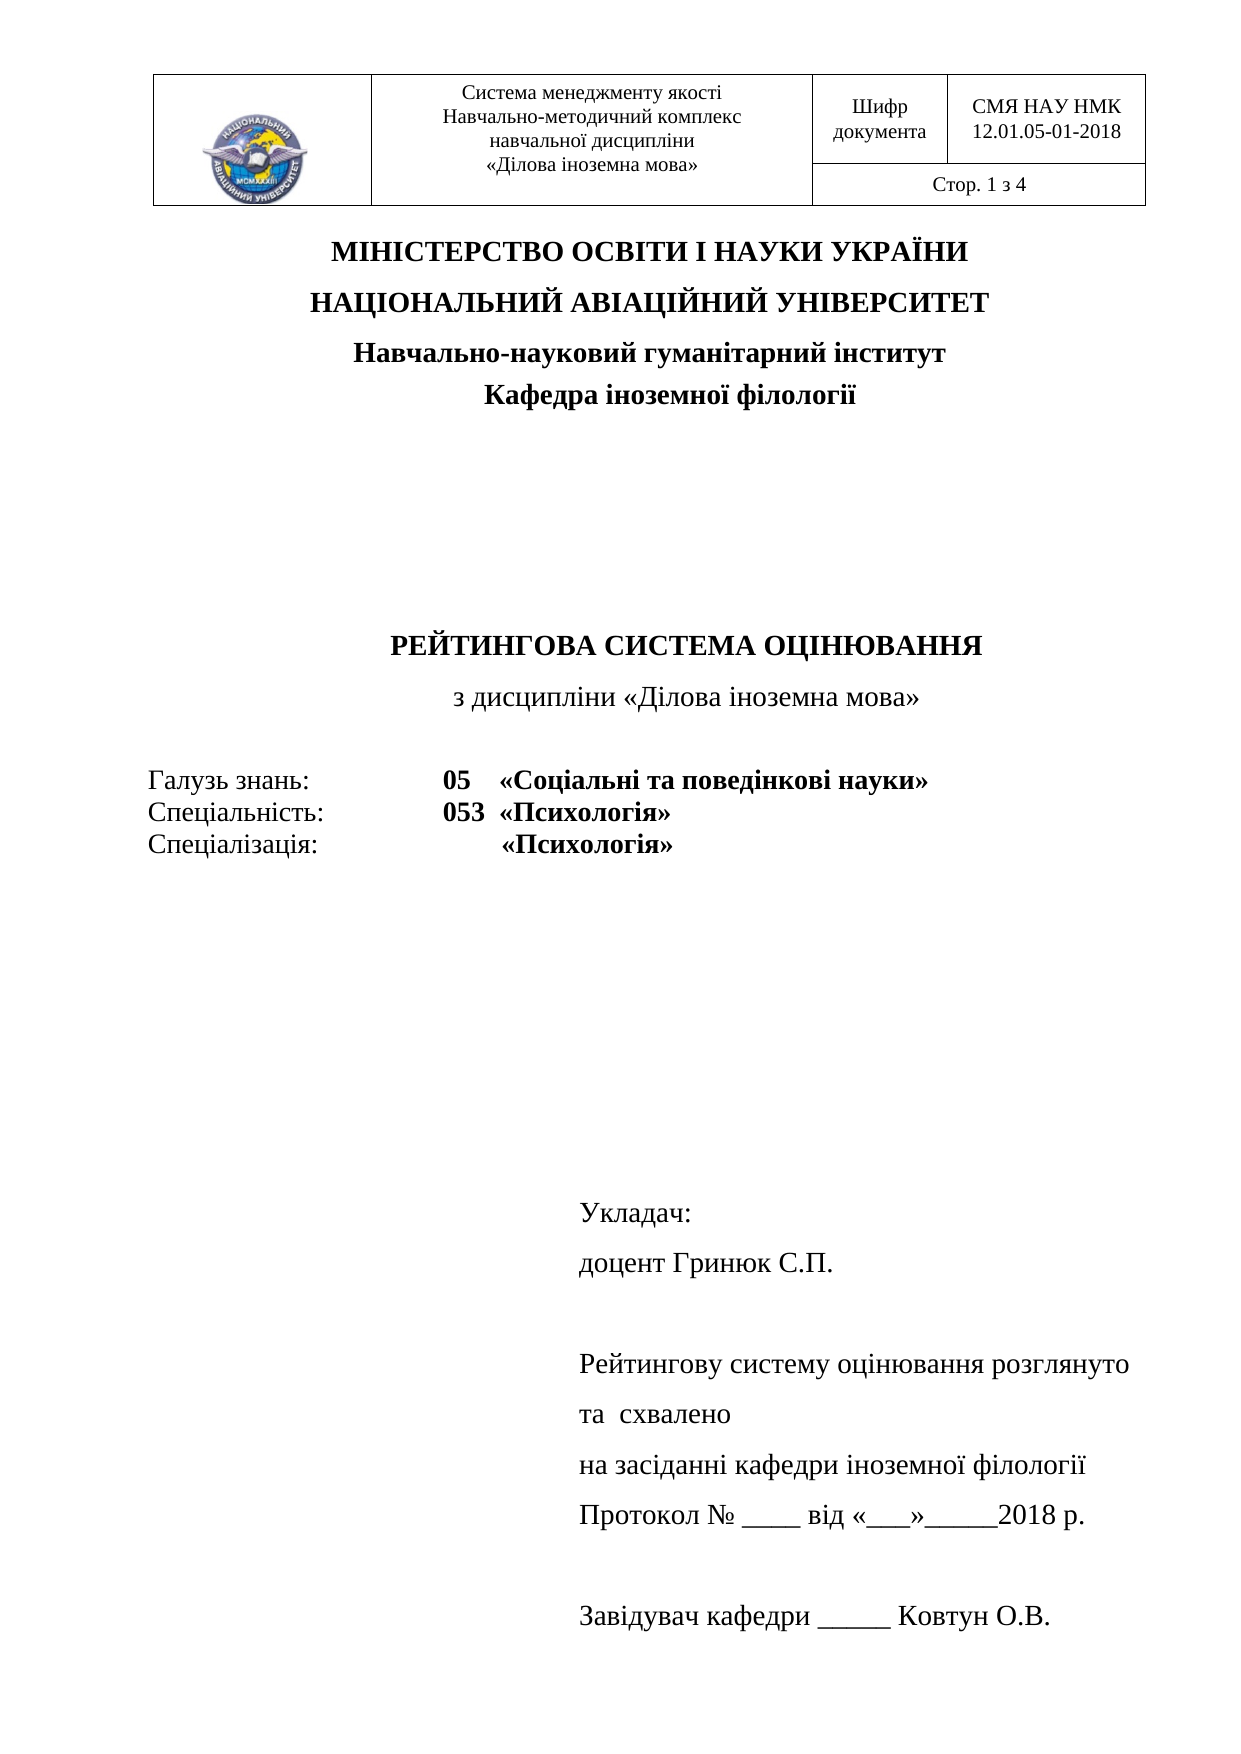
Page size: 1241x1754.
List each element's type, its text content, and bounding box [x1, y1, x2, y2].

text Навчально-науковий гуманітарний інститут [148, 335, 1152, 369]
text Рейтингову систему оцінювання розглянуто [148, 1346, 1152, 1380]
picture [201, 111, 308, 203]
text Національний авіаційний університет [148, 285, 1152, 318]
text Укладач: [148, 1195, 1152, 1229]
text доцент Гринюк С.П. [148, 1246, 1152, 1279]
text Міністерство освіти і науки України [148, 234, 1152, 268]
text Протокол № ____ від «___»_____2018 р. [148, 1497, 1152, 1531]
text Спеціальність: 053 «Психологія» [148, 795, 1152, 827]
text Галузь знань: 05 «Соціальні та поведінкові науки» [148, 763, 1152, 795]
text на засіданні кафедри іноземної філології [579, 1447, 1152, 1480]
text з дисципліни «Ділова іноземна мова» [148, 679, 1152, 712]
text та схвалено [148, 1397, 1152, 1430]
text Кафедра іноземної філології [148, 377, 1152, 411]
text Завідувач кафедри _____ Ковтун О.В. [148, 1598, 1152, 1631]
text РЕЙТИНГОВА СИСТЕМА ОЦІНЮВАННЯ [148, 628, 1152, 662]
text Спеціалізація: «Психологія» [148, 827, 1152, 860]
